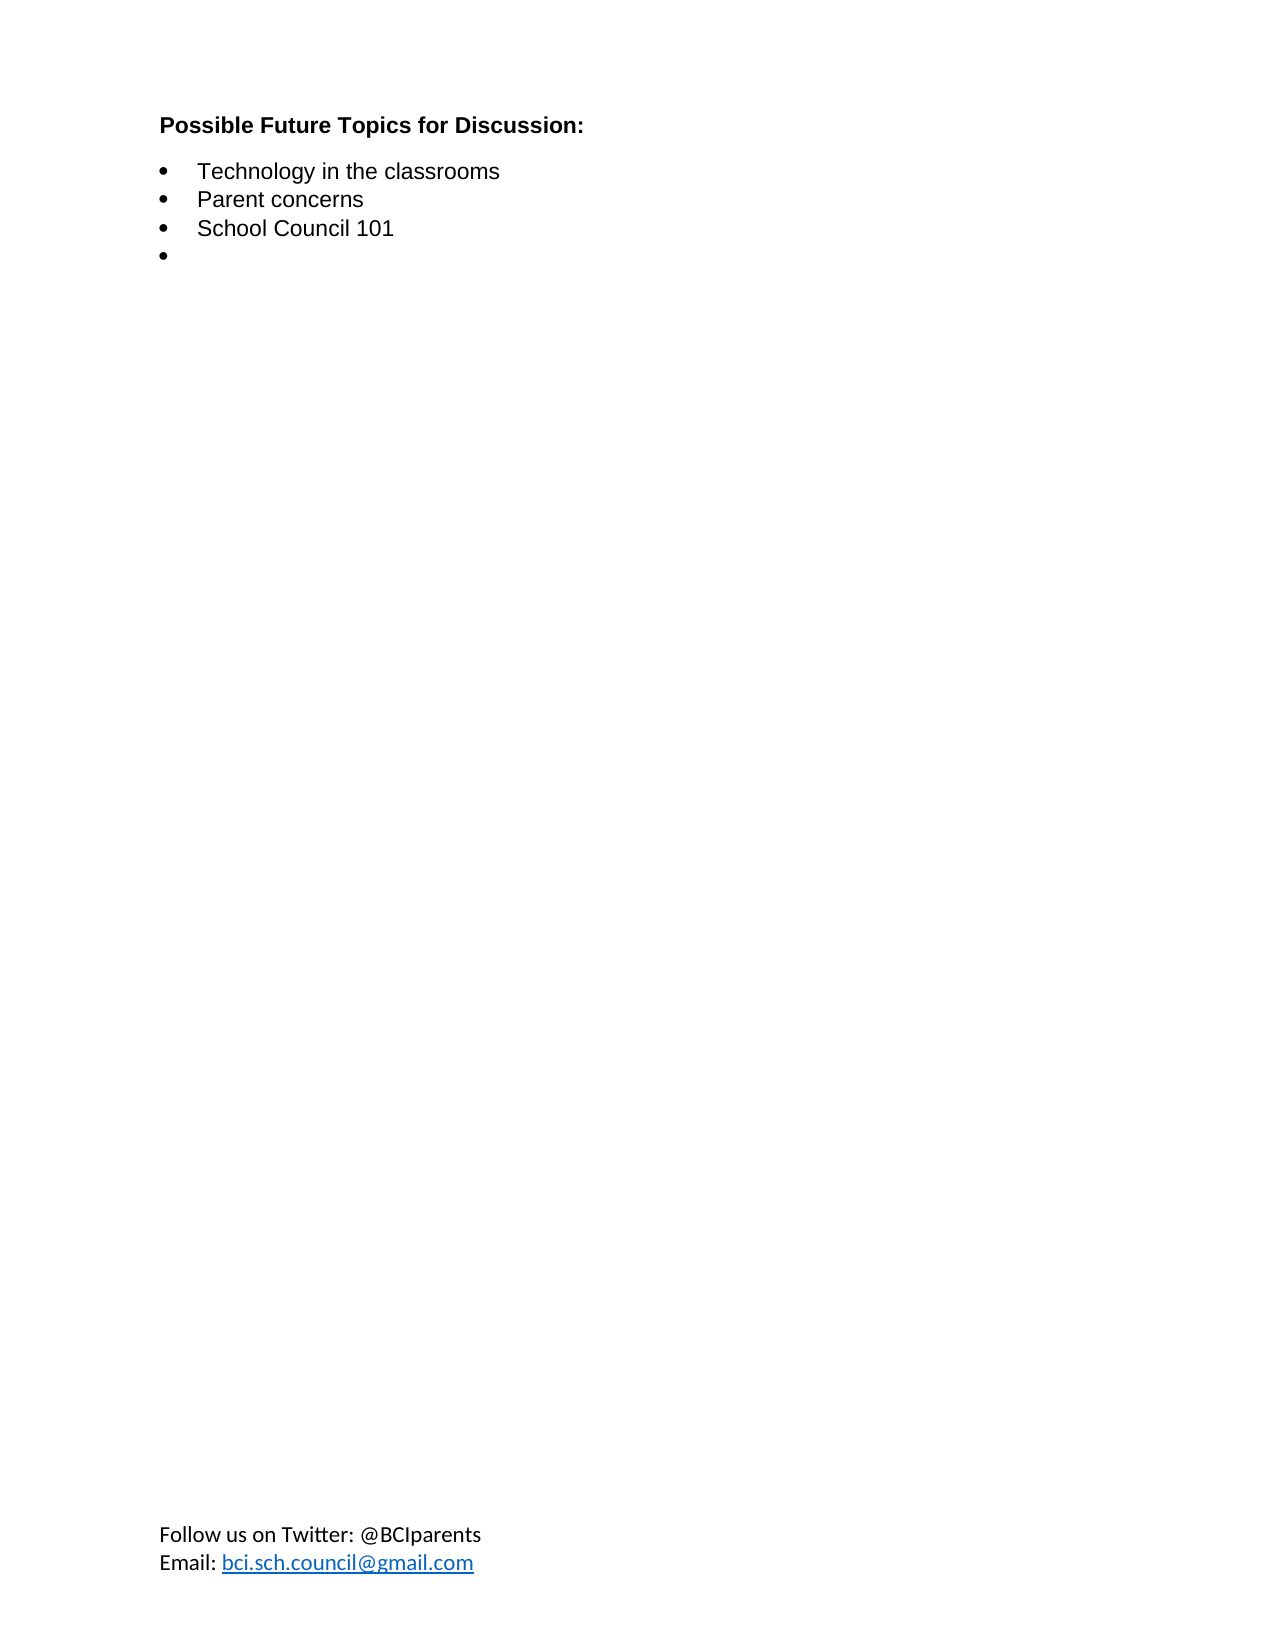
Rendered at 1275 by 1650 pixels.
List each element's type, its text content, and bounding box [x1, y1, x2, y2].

list Parent concerns [159, 186, 1125, 212]
list School Council 101 [159, 214, 1125, 241]
list Technology in the classrooms [159, 158, 1125, 184]
text Possible Future Topics for Discussion: [159, 112, 1125, 139]
